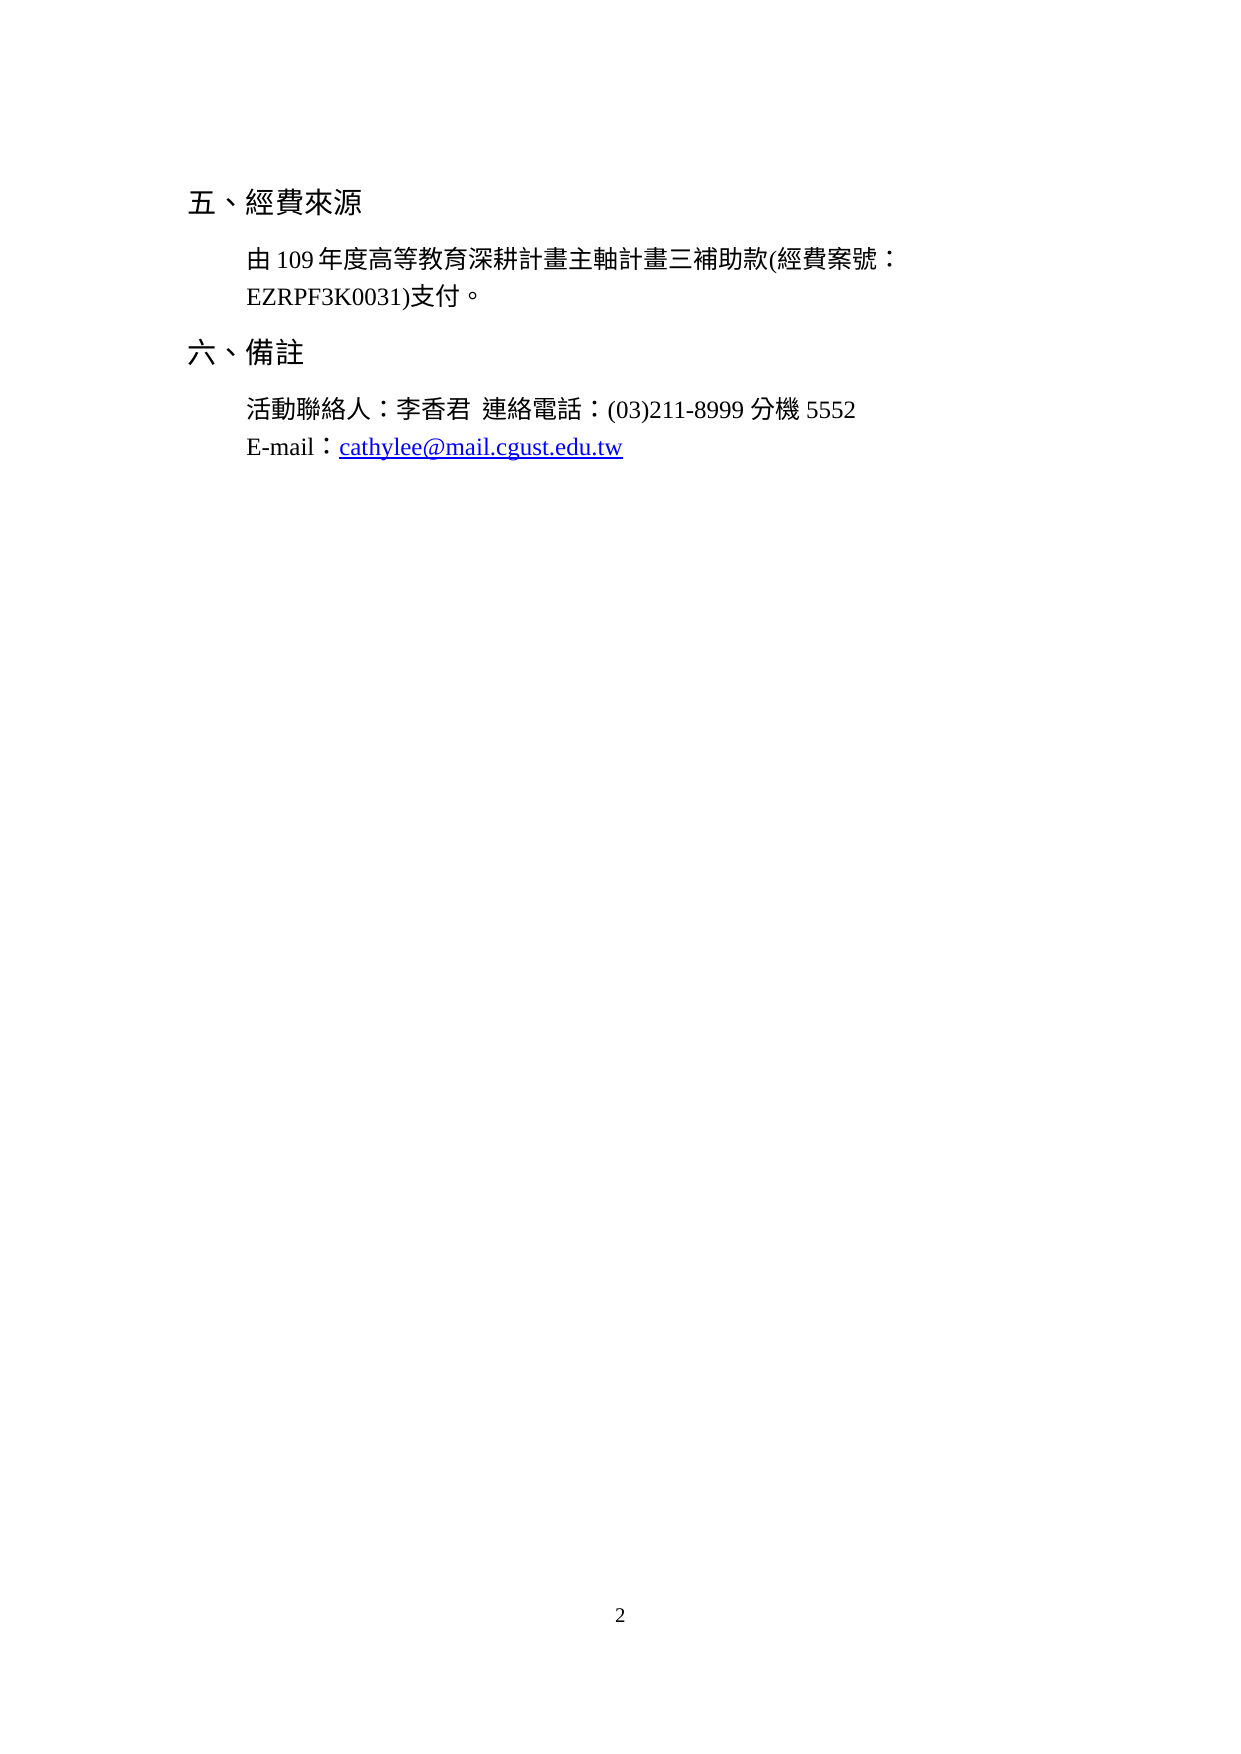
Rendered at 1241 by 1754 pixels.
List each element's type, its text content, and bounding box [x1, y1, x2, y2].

text 五、經費來源 [187, 164, 1053, 239]
text E-mail：cathylee@mail.cgust.edu.tw [246, 426, 1053, 464]
text 由109年度高等教育深耕計畫主軸計畫三補助款(經費案號：EZRPF3K0031)支付。 [246, 239, 1053, 314]
text 六、備註 [187, 314, 1053, 389]
text 活動聯絡人：李香君 連絡電話：(03)211-8999 分機 5552 [246, 389, 1053, 426]
